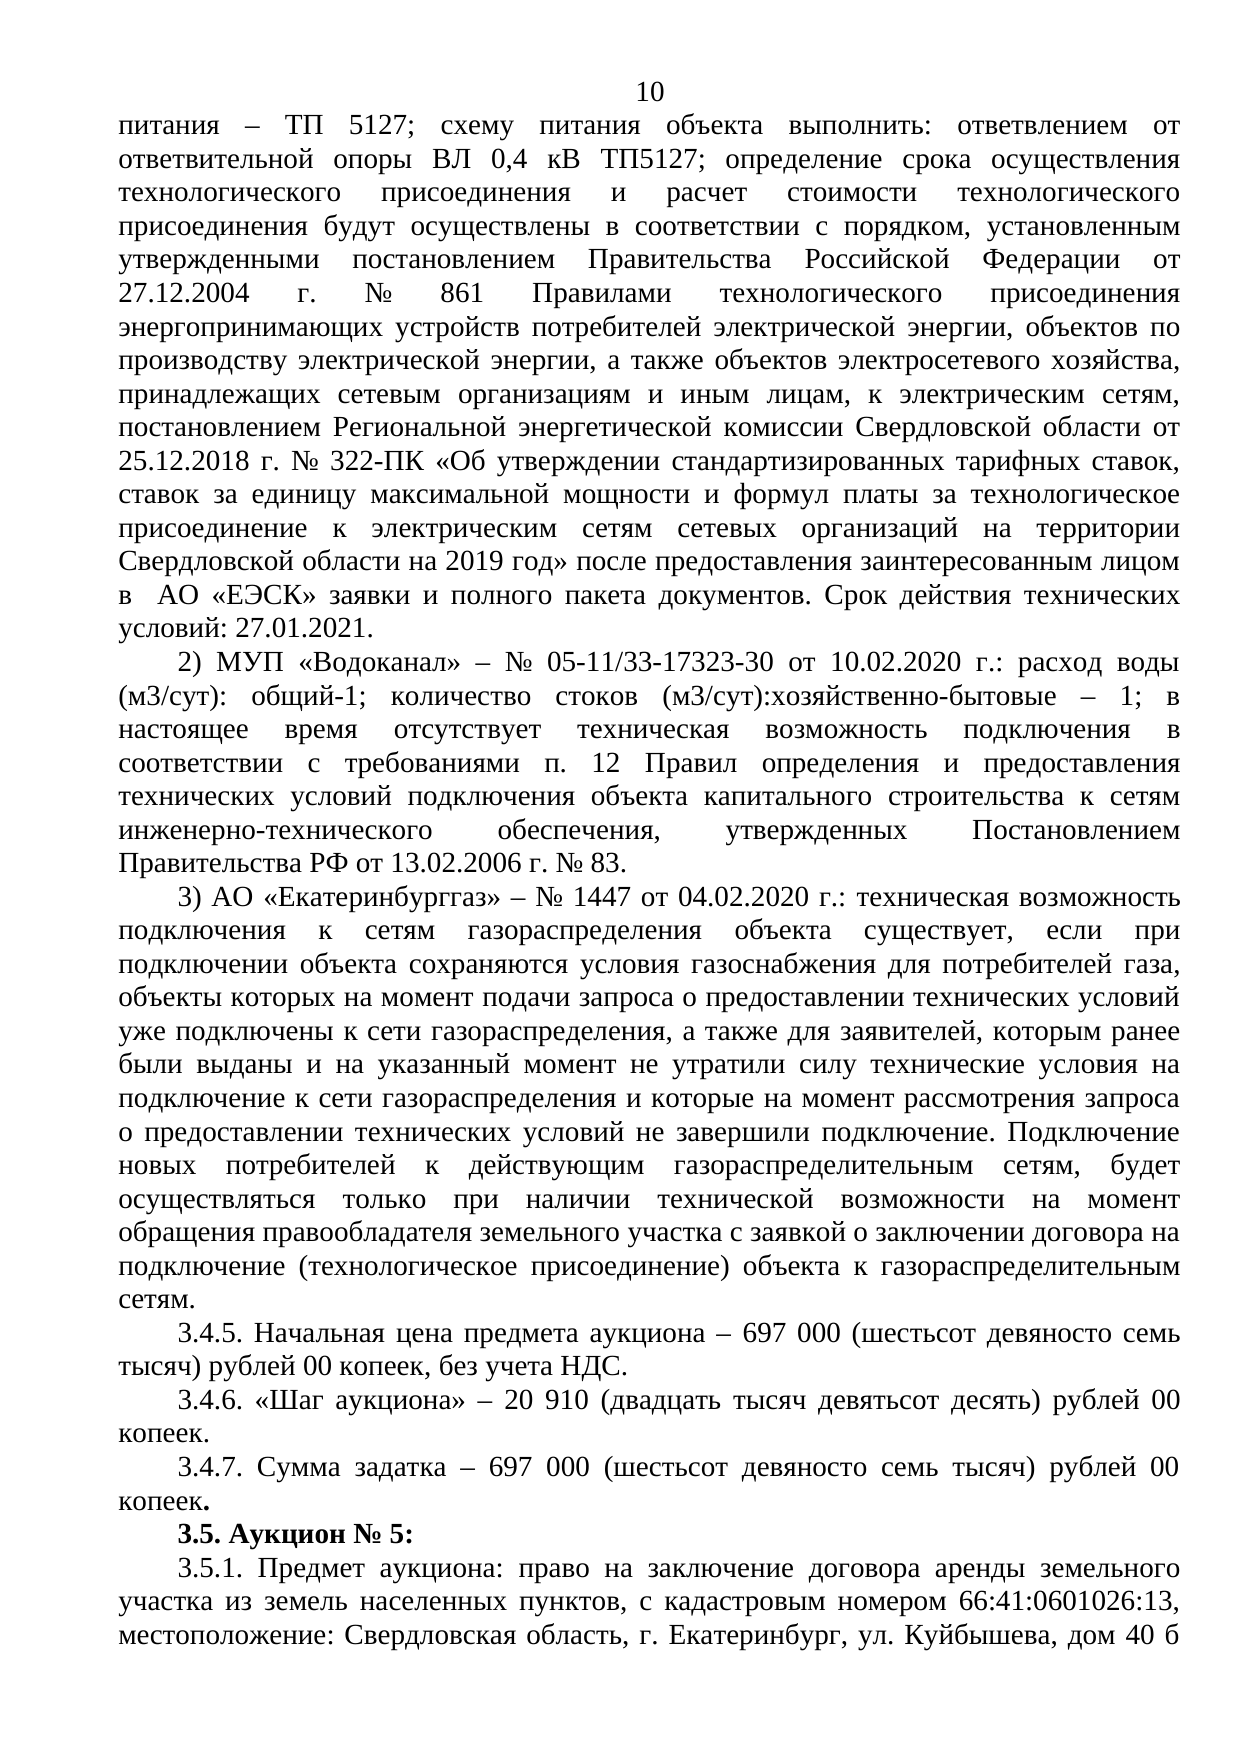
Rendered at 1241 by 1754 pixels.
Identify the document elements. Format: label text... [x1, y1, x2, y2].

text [118, 1550, 1181, 1650]
text 3.4.7. Сумма задатка – 697 000 (шестьсот девяносто семь тысяч) рублей 00 копеек. [118, 1449, 1181, 1516]
text 3.4.5. Начальная цена предмета аукциона – 697 000 (шестьсот девяносто семь тысяч) рублей 00 копеек, без учета НДС. [118, 1315, 1181, 1382]
text 2) МУП «Водоканал» – № 05-11/33-17323-30 от 10.02.2020 г.: расход воды (м3/сут): общий-1; количество стоков (м3/сут):хозяйственно-бытовые – 1; в настоящее время отсутствует техническая возможность подключения в соответствии с требованиями п. 12 Правил определения и предоставления технических условий подключения объекта капитального строительства к сетям инженерно-технического обеспечения, утвержденных Постановлением Правительства РФ от 13.02.2006 г. № 83. [118, 644, 1181, 879]
text 3) АО «Екатеринбурггаз» – № 1447 от 04.02.2020 г.: техническая возможность подключения к сетям газораспределения объекта существует, если при подключении объекта сохраняются условия газоснабжения для потребителей газа, объекты которых на момент подачи запроса о предоставлении технических условий уже подключены к сети газораспределения, а также для заявителей, которым ранее были выданы и на указанный момент не утратили силу технические условия на подключение к сети газораспределения и которые на момент рассмотрения запроса о предоставлении технических условий не завершили подключение. Подключение новых потребителей к действующим газораспределительным сетям, будет осуществляться только при наличии технической возможности на момент обращения правообладателя земельного участка с заявкой о заключении договора на подключение (технологическое присоединение) объекта к газораспределительным сетям. [118, 879, 1181, 1315]
text 3.5. Аукцион № 5: [118, 1516, 1181, 1550]
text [118, 107, 1181, 644]
text 3.4.6. «Шаг аукциона» – 20 910 (двадцать тысяч девятьсот десять) рублей 00 копеек. [118, 1382, 1181, 1449]
